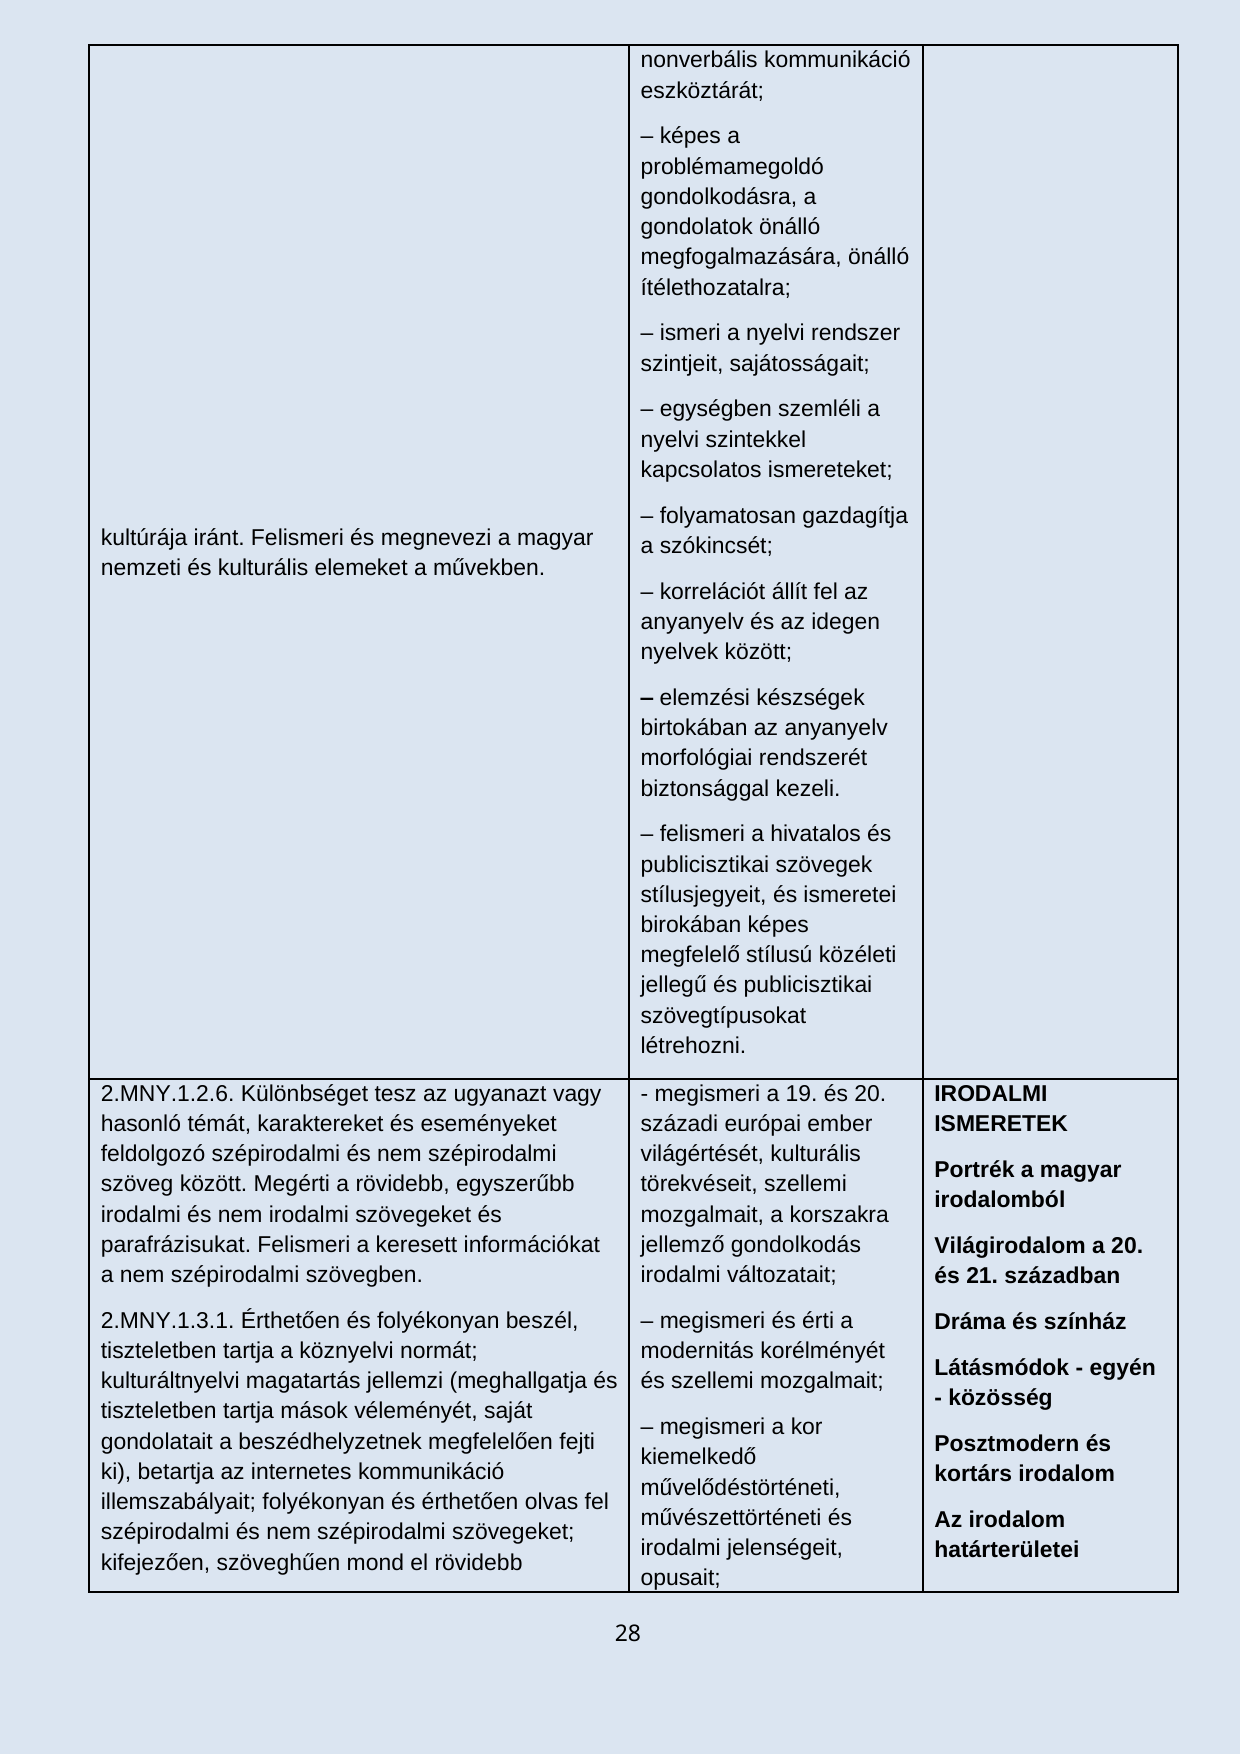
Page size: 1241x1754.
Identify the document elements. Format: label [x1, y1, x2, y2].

table_cell [90, 46, 628, 1078]
table_cell [924, 1080, 1177, 1591]
table_cell [90, 1080, 628, 1591]
table_cell [924, 46, 1177, 1078]
table_cell [630, 46, 922, 1078]
table_cell [630, 1080, 922, 1591]
